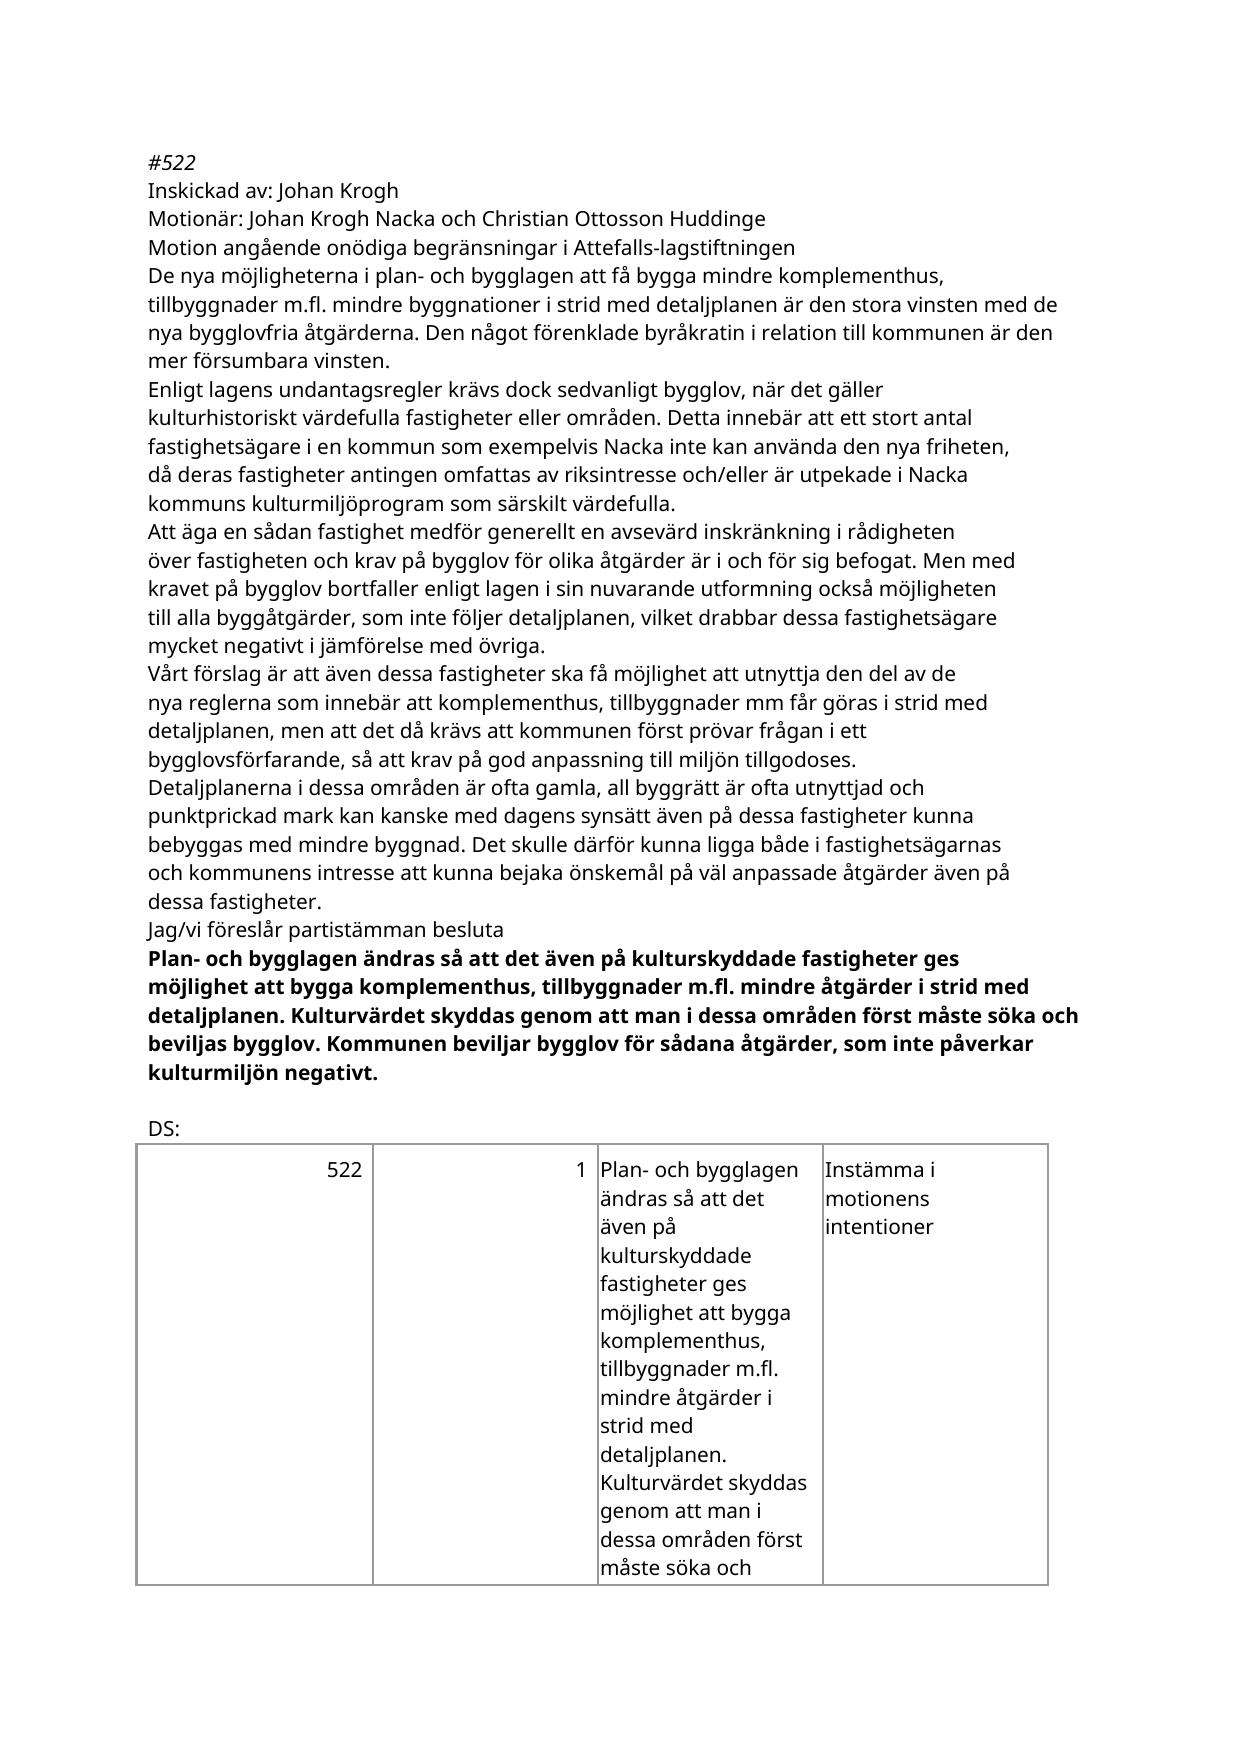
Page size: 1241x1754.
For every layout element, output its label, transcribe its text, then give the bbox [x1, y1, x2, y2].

table_header 1 [374, 1145, 597, 1584]
table_header 522 [138, 1145, 372, 1584]
text punktprickad mark kan kanske med dagens synsätt även på dessa fastigheter kunna [148, 802, 1093, 830]
text detaljplanen, men att det då krävs att kommunen först prövar frågan i ett [148, 716, 1093, 745]
text Inskickad av: Johan Krogh [148, 176, 1093, 204]
text Att äga en sådan fastighet medför generellt en avsevärd inskränkning i rådigheten [148, 517, 1093, 546]
text kommuns kulturmiljöprogram som särskilt värdefulla. [148, 489, 1093, 517]
text bebyggas med mindre byggnad. Det skulle därför kunna ligga både i fastighetsägarnas [148, 830, 1093, 858]
text tillbyggnader m.fl. mindre byggnationer i strid med detaljplanen är den stora vinsten med de nya bygglovfria åtgärderna. Den något förenklade byråkratin i relation till kommunen är den mer försumbara vinsten. [148, 290, 1093, 375]
text dessa fastigheter. [148, 887, 1093, 915]
text möjlighet att bygga komplementhus, tillbyggnader m.fl. mindre åtgärder i strid med detaljplanen. Kulturvärdet skyddas genom att man i dessa områden först måste söka och beviljas bygglov. Kommunen beviljar bygglov för sådana åtgärder, som inte påverkar kulturmiljön negativt. [148, 972, 1093, 1086]
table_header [824, 1145, 1047, 1584]
text mycket negativt i jämförelse med övriga. [148, 631, 1093, 659]
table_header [599, 1145, 822, 1584]
text #522 [148, 148, 1093, 176]
text bygglovsförfarande, så att krav på god anpassning till miljön tillgodoses. [148, 745, 1093, 773]
text Enligt lagens undantagsregler krävs dock sedvanligt bygglov, när det gäller [148, 375, 1093, 403]
text Jag/vi föreslår partistämman besluta [148, 915, 1093, 944]
text Detaljplanerna i dessa områden är ofta gamla, all byggrätt är ofta utnyttjad och [148, 773, 1093, 802]
text Vårt förslag är att även dessa fastigheter ska få möjlighet att utnyttja den del av de [148, 659, 1093, 688]
text kravet på bygglov bortfaller enligt lagen i sin nuvarande utformning också möjligheten [148, 574, 1093, 603]
text Plan- och bygglagen ändras så att det även på kulturskyddade fastigheter ges [148, 944, 1093, 972]
text Motion angående onödiga begränsningar i Attefalls-lagstiftningen [148, 233, 1093, 261]
text kulturhistoriskt värdefulla fastigheter eller områden. Detta innebär att ett stort antal [148, 403, 1093, 432]
text och kommunens intresse att kunna bejaka önskemål på väl anpassade åtgärder även på [148, 858, 1093, 887]
text Motionär: Johan Krogh Nacka och Christian Ottosson Huddinge [148, 204, 1093, 233]
text över fastigheten och krav på bygglov för olika åtgärder är i och för sig befogat. Men med [148, 546, 1093, 574]
text fastighetsägare i en kommun som exempelvis Nacka inte kan använda den nya friheten, [148, 432, 1093, 460]
text då deras fastigheter antingen omfattas av riksintresse och/eller är utpekade i Nacka [148, 460, 1093, 489]
text De nya möjligheterna i plan- och bygglagen att få bygga mindre komplementhus, [148, 261, 1093, 290]
text DS: [148, 1114, 1093, 1143]
text till alla byggåtgärder, som inte följer detaljplanen, vilket drabbar dessa fastighetsägare [148, 603, 1093, 631]
text nya reglerna som innebär att komplementhus, tillbyggnader mm får göras i strid med [148, 688, 1093, 716]
